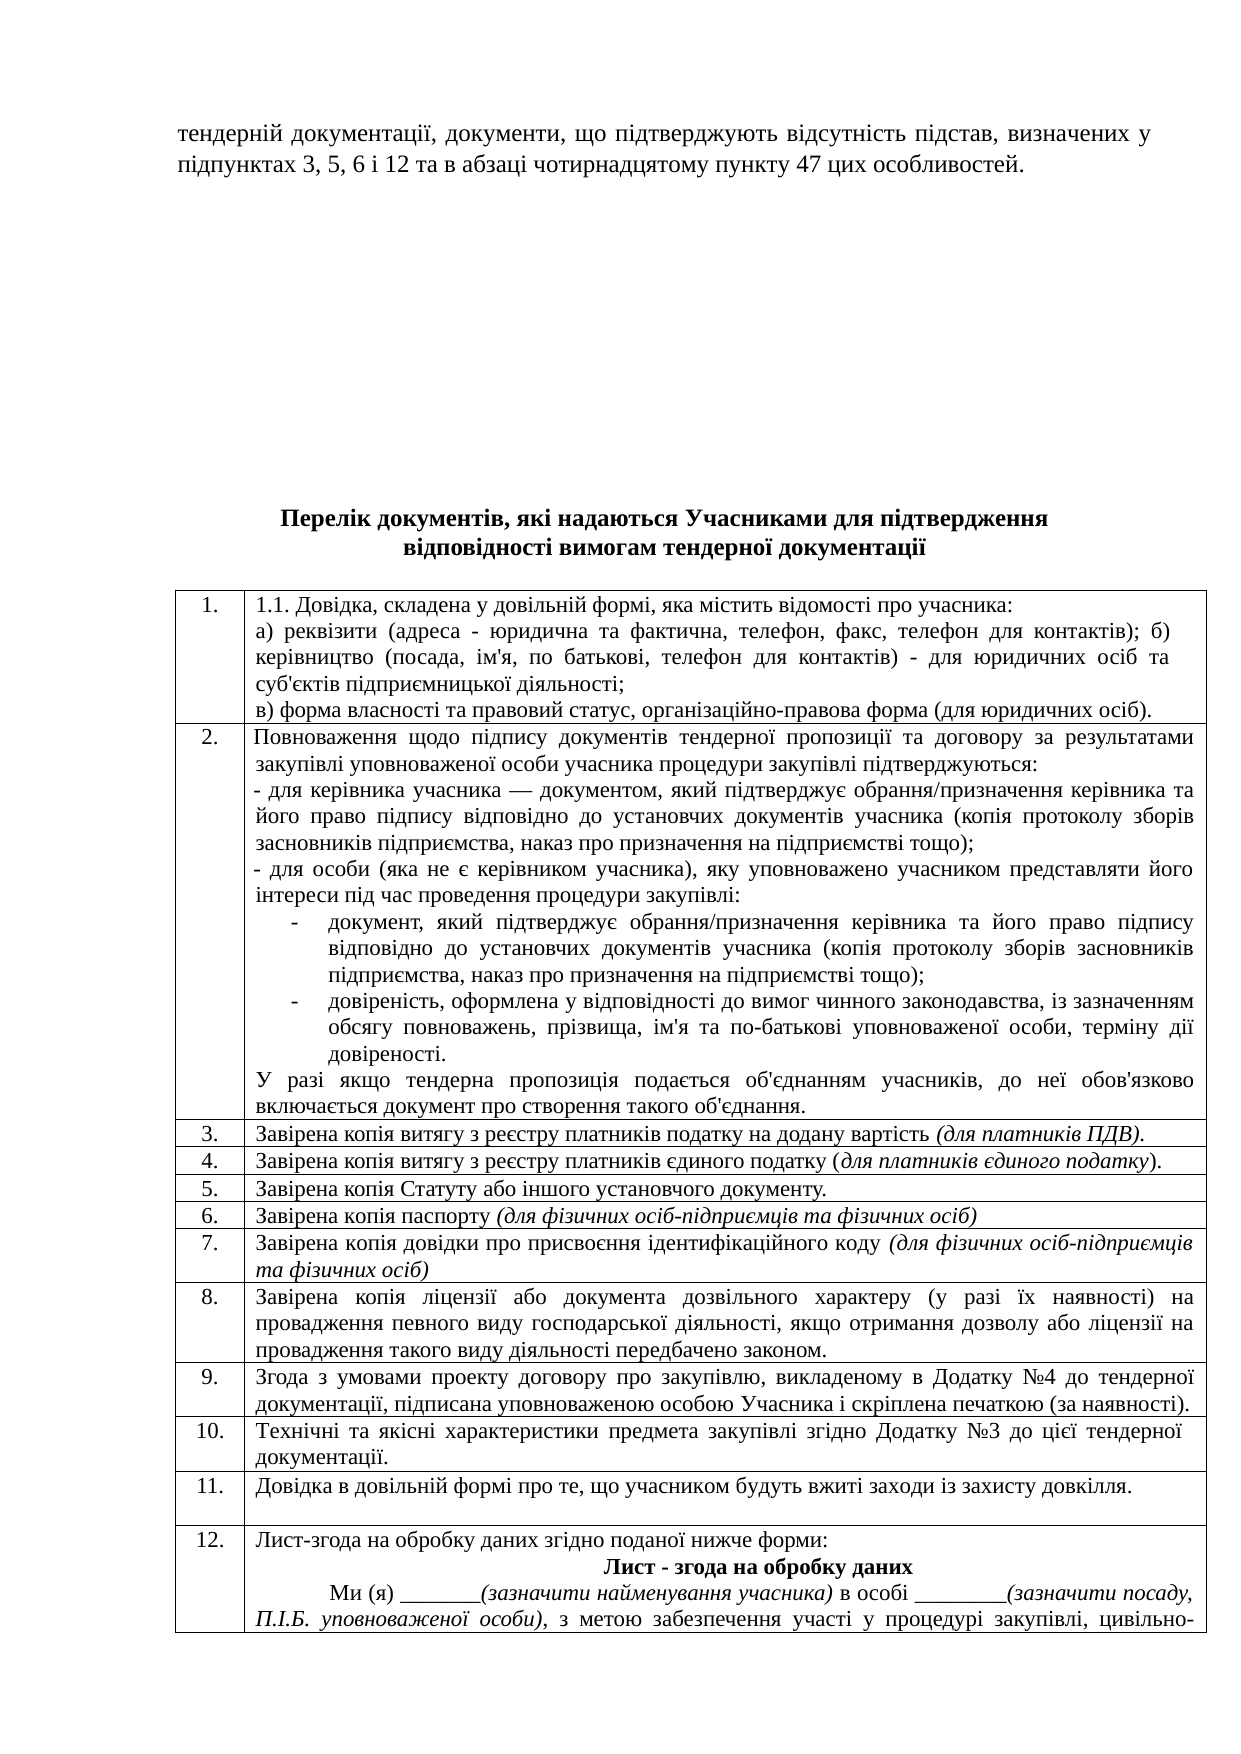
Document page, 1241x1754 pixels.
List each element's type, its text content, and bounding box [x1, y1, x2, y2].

table_cell Завірена копія паспорту (для фізичних осіб-підприємців та фізичних осіб) [245, 1202, 1206, 1228]
table_cell Завірена копія Статуту або іншого установчого документу. [245, 1175, 1206, 1201]
table_cell 6. [176, 1202, 244, 1228]
table_cell 9. [176, 1363, 244, 1416]
table_header 1.1. Довідка, складена у довільній формі, яка містить відомості про учасника: а) реквізити (адреса - юридична та фактична, телефон, факс, телефон для контактів); б) керівництво (посада, ім'я, по батькові, телефон для контактів) - для юридичних осіб та суб'єктів підприємницької діяльності; в) форма власності та правовий статус, організаційно-правова форма (для юридичних осіб). [245, 591, 1206, 722]
table_cell Завірена копія витягу з реєстру платників єдиного податку (для платників єдиного податку). [245, 1147, 1206, 1173]
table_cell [245, 1526, 1206, 1632]
table_cell Довідка в довільній формі про те, що учасником будуть вжиті заходи із захисту довкілля. [245, 1472, 1206, 1525]
table_cell 11. [176, 1472, 244, 1525]
table_cell Завірена копія ліцензії або документа дозвільного характеру (у разі їх наявності) на провадження певного виду господарської діяльності, якщо отримання дозволу або ліцензії на провадження такого виду діяльності передбачено законом. [245, 1283, 1206, 1362]
table_cell 10. [176, 1417, 244, 1471]
table_cell 4. [176, 1147, 244, 1173]
text Перелік документів, які надаються Учасниками для підтвердження [177, 503, 1152, 532]
table_cell Завірена копія витягу з реєстру платників податку на додану вартість (для платників ПДВ). [245, 1120, 1206, 1146]
table_cell 5. [176, 1175, 244, 1201]
table_cell Повноваження щодо підпису документів тендерної пропозиції та договору за результатами закупівлі уповноваженої особи учасника процедури закупівлі підтверджуються: - для керівника учасника — документом, який підтверджує обрання/призначення керівника та його право підпису відповідно до установчих документів учасника (копія протоколу зборів засновників підприємства, наказ про призначення на підприємстві тощо); - для особи (яка не є керівником учасника), яку уповноважено учасником представляти його інтереси під час проведення процедури закупівлі: документ, який підтверджує обрання/призначення керівника та його право підпису відповідно до установчих документів учасника (копія протоколу зборів засновників підприємства, наказ про призначення на підприємстві тощо); довіреність, оформлена у відповідності до вимог чинного законодавства, із зазначенням обсягу повноважень, прізвища, ім'я та по-батькові уповноваженої особи, терміну дії довіреності. У разі якщо тендерна пропозиція подається об'єднанням учасників, до неї обов'язково включається документ про створення такого об'єднання. [245, 724, 1206, 1119]
table_cell Технічні та якісні характеристики предмета закупівлі згідно Додатку №3 до цієї тендерної документації. [245, 1417, 1206, 1471]
table_cell 2. [176, 724, 244, 1119]
table_cell Згода з умовами проекту договору про закупівлю, викладеному в Додатку №4 до тендерної документації, підписана уповноваженою особою Учасника і скріплена печаткою (за наявності). [245, 1363, 1206, 1416]
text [177, 118, 1152, 178]
table_cell Завірена копія довідки про присвоєння ідентифікаційного коду (для фізичних осіб-підприємців та фізичних осіб) [245, 1229, 1206, 1282]
text відповідності вимогам тендерної документації [177, 532, 1152, 561]
table_cell 8. [176, 1283, 244, 1362]
table_cell 3. [176, 1120, 244, 1146]
table_cell 12. [176, 1526, 244, 1632]
table_cell 7. [176, 1229, 244, 1282]
table_header 1. [176, 591, 244, 722]
